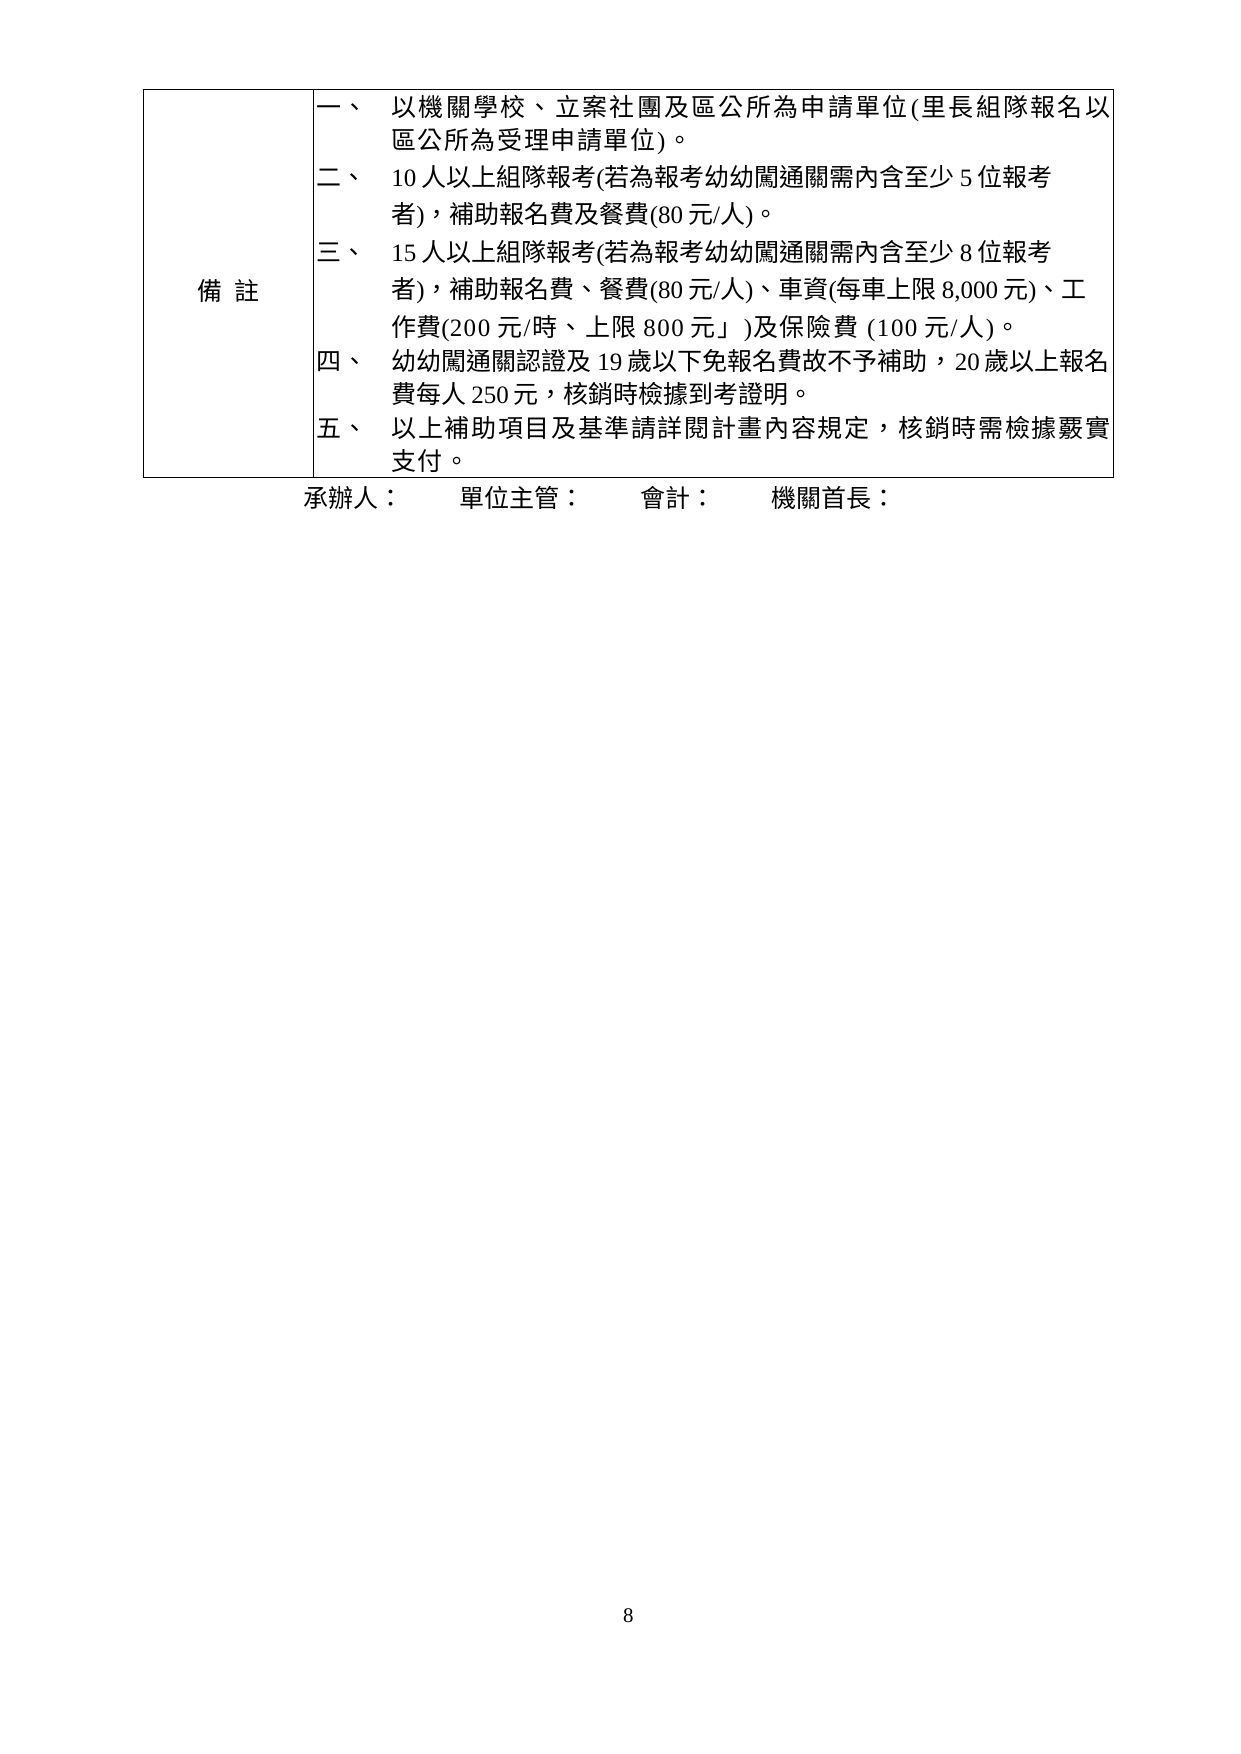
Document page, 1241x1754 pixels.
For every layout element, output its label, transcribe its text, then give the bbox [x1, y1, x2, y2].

table_cell 以機關學校、立案社團及區公所為申請單位(里長組隊報名以區公所為受理申請單位)。 10人以上組隊報考(若為報考幼幼闖通關需內含至少5位報考者)，補助報名費及餐費(80元/人)。 15人以上組隊報考(若為報考幼幼闖通關需內含至少8位報考者)，補助報名費、餐費(80元/人)、車資(每車上限8,000元)、工作費(200元/時、上限800元」)及保險費 (100元/人)。 幼幼闖通關認證及19歲以下免報名費故不予補助，20歲以上報名費每人250元，核銷時檢據到考證明。 以上補助項目及基準請詳閱計畫內容規定，核銷時需檢據覈實支付。 [314, 90, 1113, 477]
text 承辦人： 單位主管： 會計： 機關首長： [75, 478, 1181, 516]
table_cell 備 註 [144, 90, 313, 477]
